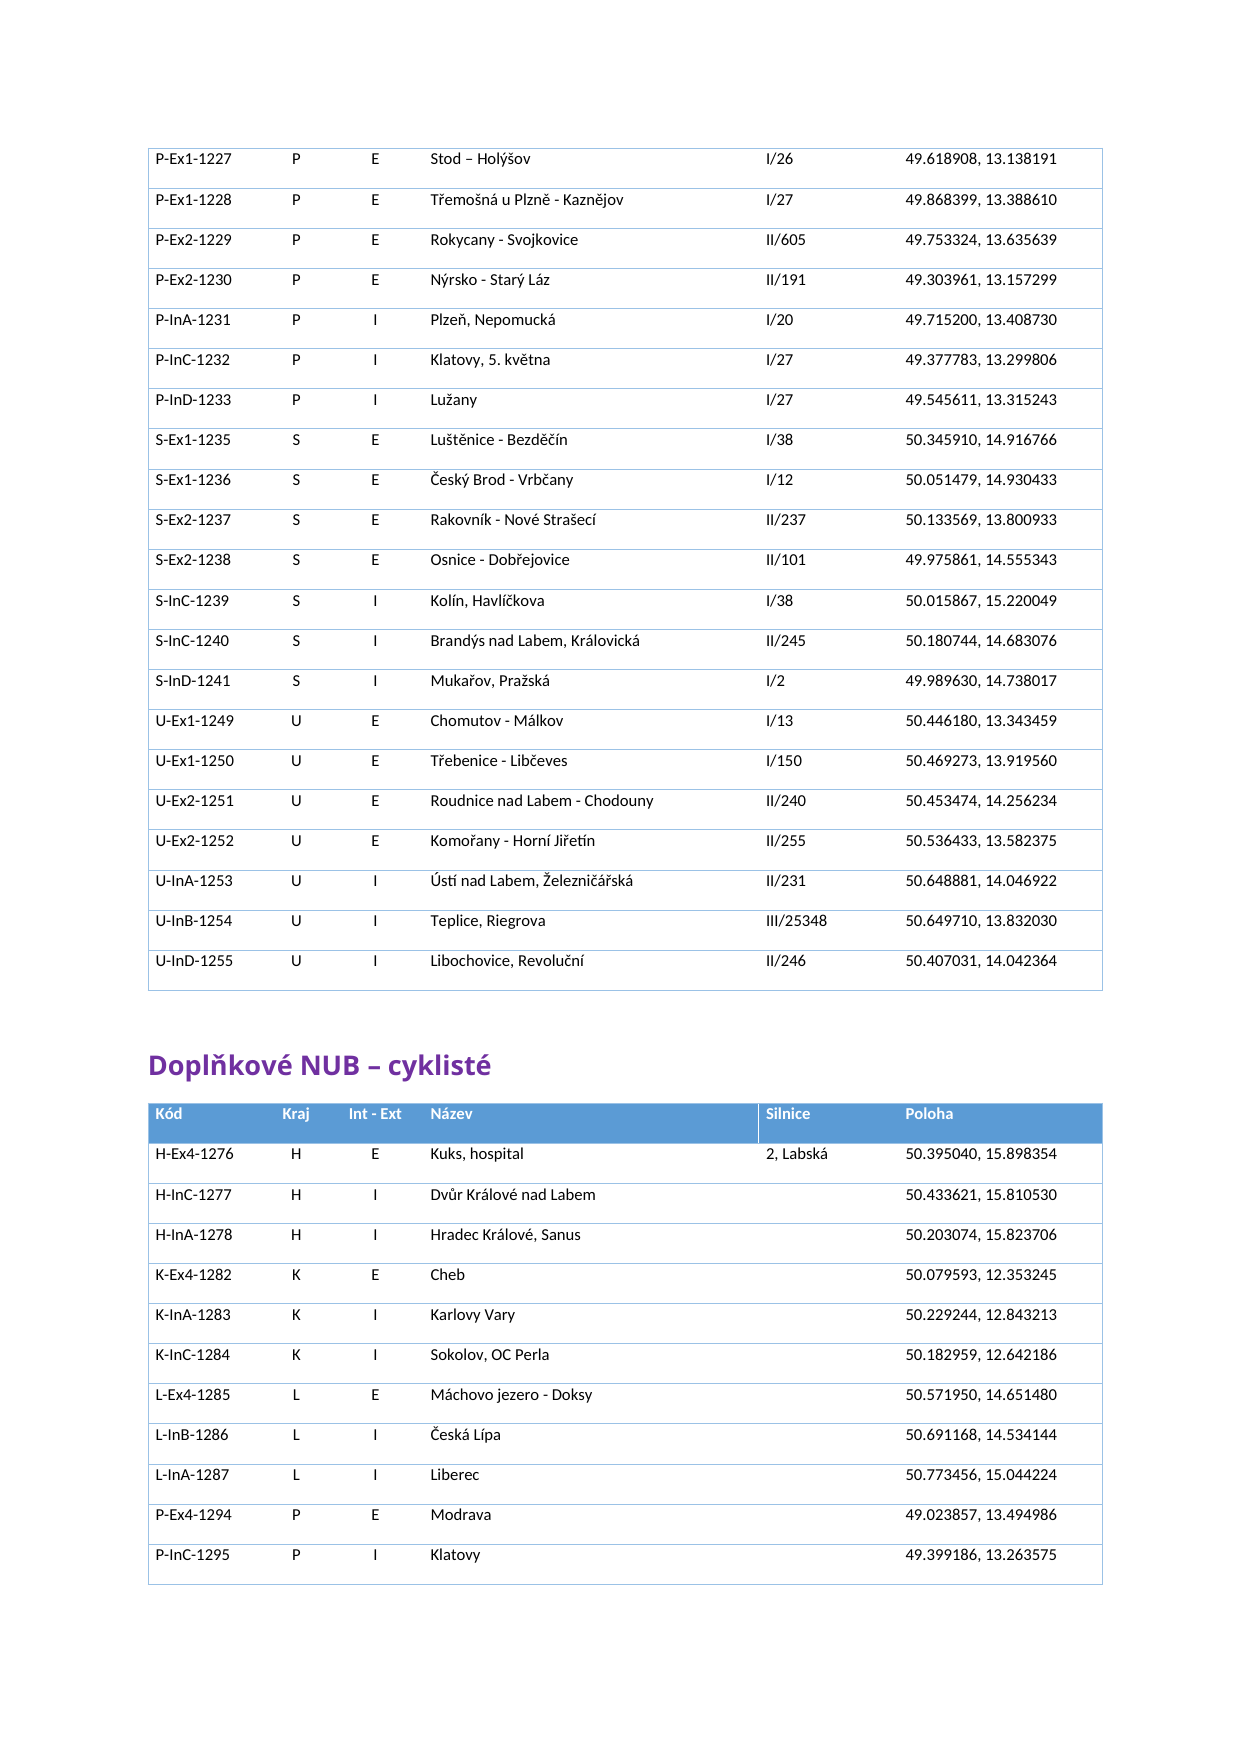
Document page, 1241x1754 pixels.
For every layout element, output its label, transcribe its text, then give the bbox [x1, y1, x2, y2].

table_cell P-InD-1233 [149, 389, 265, 428]
table_cell 50.229244, 12.843213 [898, 1304, 1102, 1343]
table_cell I/27 [759, 349, 898, 388]
table_cell 50.433621, 15.810530 [898, 1184, 1102, 1223]
table_cell U-Ex1-1249 [149, 710, 265, 749]
table_cell I/2 [759, 670, 898, 709]
table_cell E [327, 1144, 423, 1183]
table_cell Chomutov - Málkov [423, 710, 758, 749]
table_cell [759, 1344, 898, 1383]
table_cell P-InC-1295 [149, 1545, 265, 1584]
table_cell S-InC-1239 [149, 590, 265, 629]
table_cell 50.453474, 14.256234 [898, 790, 1102, 829]
table_cell 50.649710, 13.832030 [898, 911, 1102, 950]
table_cell Stod – Holýšov [423, 149, 758, 188]
table_cell 50.203074, 15.823706 [898, 1224, 1102, 1263]
table_cell P [265, 229, 327, 268]
table_cell I [327, 951, 423, 990]
table_cell K-Ex4-1282 [149, 1264, 265, 1303]
table_cell P [265, 269, 327, 308]
table_cell Libochovice, Revoluční [423, 951, 758, 990]
table_cell K [265, 1304, 327, 1343]
table_cell 50.648881, 14.046922 [898, 871, 1102, 909]
table_cell 50.182959, 12.642186 [898, 1344, 1102, 1383]
table_cell E [327, 429, 423, 468]
table_cell Brandýs nad Labem, Královická [423, 630, 758, 669]
table_cell Rakovník - Nové Strašecí [423, 510, 758, 549]
table_cell I [327, 349, 423, 388]
table_cell 50.571950, 14.651480 [898, 1384, 1102, 1423]
table_cell 49.545611, 13.315243 [898, 389, 1102, 428]
table_cell U [265, 750, 327, 789]
table_cell Osnice - Dobřejovice [423, 550, 758, 589]
table_cell [759, 1545, 898, 1584]
table_cell S-InC-1240 [149, 630, 265, 669]
table_cell E [327, 790, 423, 829]
table_cell S [265, 630, 327, 669]
table_cell 50.469273, 13.919560 [898, 750, 1102, 789]
table_cell Lužany [423, 389, 758, 428]
table_cell 49.715200, 13.408730 [898, 309, 1102, 348]
table_cell Karlovy Vary [423, 1304, 758, 1343]
table_cell U [265, 951, 327, 990]
table_cell S-Ex1-1236 [149, 470, 265, 508]
table_cell S [265, 670, 327, 709]
table_cell E [327, 550, 423, 589]
table_cell I [327, 1184, 423, 1223]
table_cell [759, 1424, 898, 1463]
table_cell 50.051479, 14.930433 [898, 470, 1102, 508]
table_cell 50.133569, 13.800933 [898, 510, 1102, 549]
table_cell S-Ex2-1238 [149, 550, 265, 589]
table_cell Plzeň, Nepomucká [423, 309, 758, 348]
table_cell 50.180744, 14.683076 [898, 630, 1102, 669]
table_cell I/27 [759, 189, 898, 228]
table_cell S-Ex2-1237 [149, 510, 265, 549]
table_cell E [327, 470, 423, 508]
table_cell I/27 [759, 389, 898, 428]
table_cell 50.015867, 15.220049 [898, 590, 1102, 629]
table_cell I [327, 911, 423, 950]
table_cell I/12 [759, 470, 898, 508]
table_cell I [327, 590, 423, 629]
table_cell I/38 [759, 590, 898, 629]
table_cell Český Brod - Vrbčany [423, 470, 758, 508]
table_cell U [265, 710, 327, 749]
table_cell Nýrsko - Starý Láz [423, 269, 758, 308]
table_cell I [327, 670, 423, 709]
table_cell I/150 [759, 750, 898, 789]
table_cell II/605 [759, 229, 898, 268]
table_cell II/237 [759, 510, 898, 549]
table_cell S [265, 470, 327, 508]
table_cell II/101 [759, 550, 898, 589]
text Doplňkové NUB – cyklisté [148, 1046, 1093, 1083]
table_cell P [265, 389, 327, 428]
table_cell Klatovy, 5. května [423, 349, 758, 388]
table_cell II/246 [759, 951, 898, 990]
table_cell U [265, 790, 327, 829]
table_cell 50.691168, 14.534144 [898, 1424, 1102, 1463]
table_cell P-Ex4-1294 [149, 1505, 265, 1544]
table_cell E [327, 1384, 423, 1423]
table_cell U-InA-1253 [149, 871, 265, 909]
table_cell H [265, 1184, 327, 1223]
table_cell U-Ex1-1250 [149, 750, 265, 789]
table_header Název [423, 1104, 758, 1143]
table_cell E [327, 830, 423, 869]
table_cell 49.753324, 13.635639 [898, 229, 1102, 268]
table_cell E [327, 710, 423, 749]
table_cell I/13 [759, 710, 898, 749]
table_cell S [265, 590, 327, 629]
table_cell P [265, 1545, 327, 1584]
table_cell [759, 1184, 898, 1223]
table_cell 50.079593, 12.353245 [898, 1264, 1102, 1303]
table_cell E [327, 510, 423, 549]
table_cell 2, Labská [759, 1144, 898, 1183]
table_cell Česká Lípa [423, 1424, 758, 1463]
table_cell II/255 [759, 830, 898, 869]
table_header Int - Ext [327, 1104, 423, 1143]
table_cell Modrava [423, 1505, 758, 1544]
table_cell S [265, 550, 327, 589]
table_cell I [327, 1465, 423, 1503]
table_cell I [327, 1304, 423, 1343]
table_cell Sokolov, OC Perla [423, 1344, 758, 1383]
table_cell K-InC-1284 [149, 1344, 265, 1383]
table_cell I [327, 389, 423, 428]
table_cell 50.407031, 14.042364 [898, 951, 1102, 990]
table_cell 49.377783, 13.299806 [898, 349, 1102, 388]
table_cell Dvůr Králové nad Labem [423, 1184, 758, 1223]
table_cell P-Ex2-1230 [149, 269, 265, 308]
table_cell Liberec [423, 1465, 758, 1503]
table_cell [759, 1505, 898, 1544]
table_cell H [265, 1224, 327, 1263]
table_cell Komořany - Horní Jiřetín [423, 830, 758, 869]
table_cell P-InA-1231 [149, 309, 265, 348]
table_cell U [265, 911, 327, 950]
table_cell L-InB-1286 [149, 1424, 265, 1463]
table_header Kód [149, 1104, 265, 1143]
table_cell Roudnice nad Labem - Chodouny [423, 790, 758, 829]
table_cell 49.618908, 13.138191 [898, 149, 1102, 188]
table_cell U [265, 871, 327, 909]
table_cell P-Ex1-1228 [149, 189, 265, 228]
table_cell S [265, 429, 327, 468]
table_header Kraj [265, 1104, 327, 1143]
table_cell E [327, 269, 423, 308]
table_cell III/25348 [759, 911, 898, 950]
table_cell 49.303961, 13.157299 [898, 269, 1102, 308]
table_cell 50.345910, 14.916766 [898, 429, 1102, 468]
table_cell II/240 [759, 790, 898, 829]
table_cell K [265, 1264, 327, 1303]
table_cell P-Ex2-1229 [149, 229, 265, 268]
table_cell I/38 [759, 429, 898, 468]
table_cell 49.975861, 14.555343 [898, 550, 1102, 589]
table_header Poloha [898, 1104, 1102, 1143]
table_cell 50.536433, 13.582375 [898, 830, 1102, 869]
table_cell I [327, 630, 423, 669]
table_cell P [265, 1505, 327, 1544]
table_cell II/191 [759, 269, 898, 308]
table_cell E [327, 149, 423, 188]
table_cell L [265, 1384, 327, 1423]
table_cell U-InD-1255 [149, 951, 265, 990]
table_cell K-InA-1283 [149, 1304, 265, 1343]
table_cell L [265, 1424, 327, 1463]
table_cell L-Ex4-1285 [149, 1384, 265, 1423]
table_cell U [265, 830, 327, 869]
table_cell 49.023857, 13.494986 [898, 1505, 1102, 1544]
table_cell S-InD-1241 [149, 670, 265, 709]
table_cell I [327, 1424, 423, 1463]
table_cell 49.989630, 14.738017 [898, 670, 1102, 709]
table_cell P [265, 149, 327, 188]
table_cell Cheb [423, 1264, 758, 1303]
table_cell L-InA-1287 [149, 1465, 265, 1503]
table_cell E [327, 1505, 423, 1544]
table_cell K [265, 1344, 327, 1383]
table_cell Třemošná u Plzně - Kaznějov [423, 189, 758, 228]
table_cell U-Ex2-1252 [149, 830, 265, 869]
table_cell Třebenice - Libčeves [423, 750, 758, 789]
table_cell 50.395040, 15.898354 [898, 1144, 1102, 1183]
table_cell Hradec Králové, Sanus [423, 1224, 758, 1263]
table_cell P [265, 309, 327, 348]
table_cell [759, 1384, 898, 1423]
table_cell E [327, 750, 423, 789]
table_cell I [327, 1224, 423, 1263]
table_cell S-Ex1-1235 [149, 429, 265, 468]
table_cell H-InA-1278 [149, 1224, 265, 1263]
table_cell I [327, 871, 423, 909]
table_cell P [265, 189, 327, 228]
table_cell U-Ex2-1251 [149, 790, 265, 829]
table_cell II/231 [759, 871, 898, 909]
table_cell [759, 1465, 898, 1503]
table_cell S [265, 510, 327, 549]
table_cell [759, 1224, 898, 1263]
table_cell I/20 [759, 309, 898, 348]
table_cell 49.868399, 13.388610 [898, 189, 1102, 228]
table_cell 50.446180, 13.343459 [898, 710, 1102, 749]
table_cell L [265, 1465, 327, 1503]
table_cell I [327, 1545, 423, 1584]
table_cell 49.399186, 13.263575 [898, 1545, 1102, 1584]
table_cell U-InB-1254 [149, 911, 265, 950]
table_cell P [265, 349, 327, 388]
table_cell H-InC-1277 [149, 1184, 265, 1223]
table_cell E [327, 229, 423, 268]
table_cell P-InC-1232 [149, 349, 265, 388]
table_cell 50.773456, 15.044224 [898, 1465, 1102, 1503]
table_cell P-Ex1-1227 [149, 149, 265, 188]
table_cell Ústí nad Labem, Železničářská [423, 871, 758, 909]
table_cell E [327, 189, 423, 228]
table_cell I [327, 1344, 423, 1383]
table_cell [759, 1264, 898, 1303]
table_cell Klatovy [423, 1545, 758, 1584]
table_header Silnice [759, 1104, 898, 1143]
table_cell II/245 [759, 630, 898, 669]
table_cell Kolín, Havlíčkova [423, 590, 758, 629]
table_cell Rokycany - Svojkovice [423, 229, 758, 268]
table_cell Kuks, hospital [423, 1144, 758, 1183]
table_cell Luštěnice - Bezděčín [423, 429, 758, 468]
table_cell H-Ex4-1276 [149, 1144, 265, 1183]
table_cell I [327, 309, 423, 348]
table_cell Teplice, Riegrova [423, 911, 758, 950]
table_cell Mukařov, Pražská [423, 670, 758, 709]
table_cell [759, 1304, 898, 1343]
table_cell E [327, 1264, 423, 1303]
table_cell Máchovo jezero - Doksy [423, 1384, 758, 1423]
table_cell H [265, 1144, 327, 1183]
table_cell I/26 [759, 149, 898, 188]
